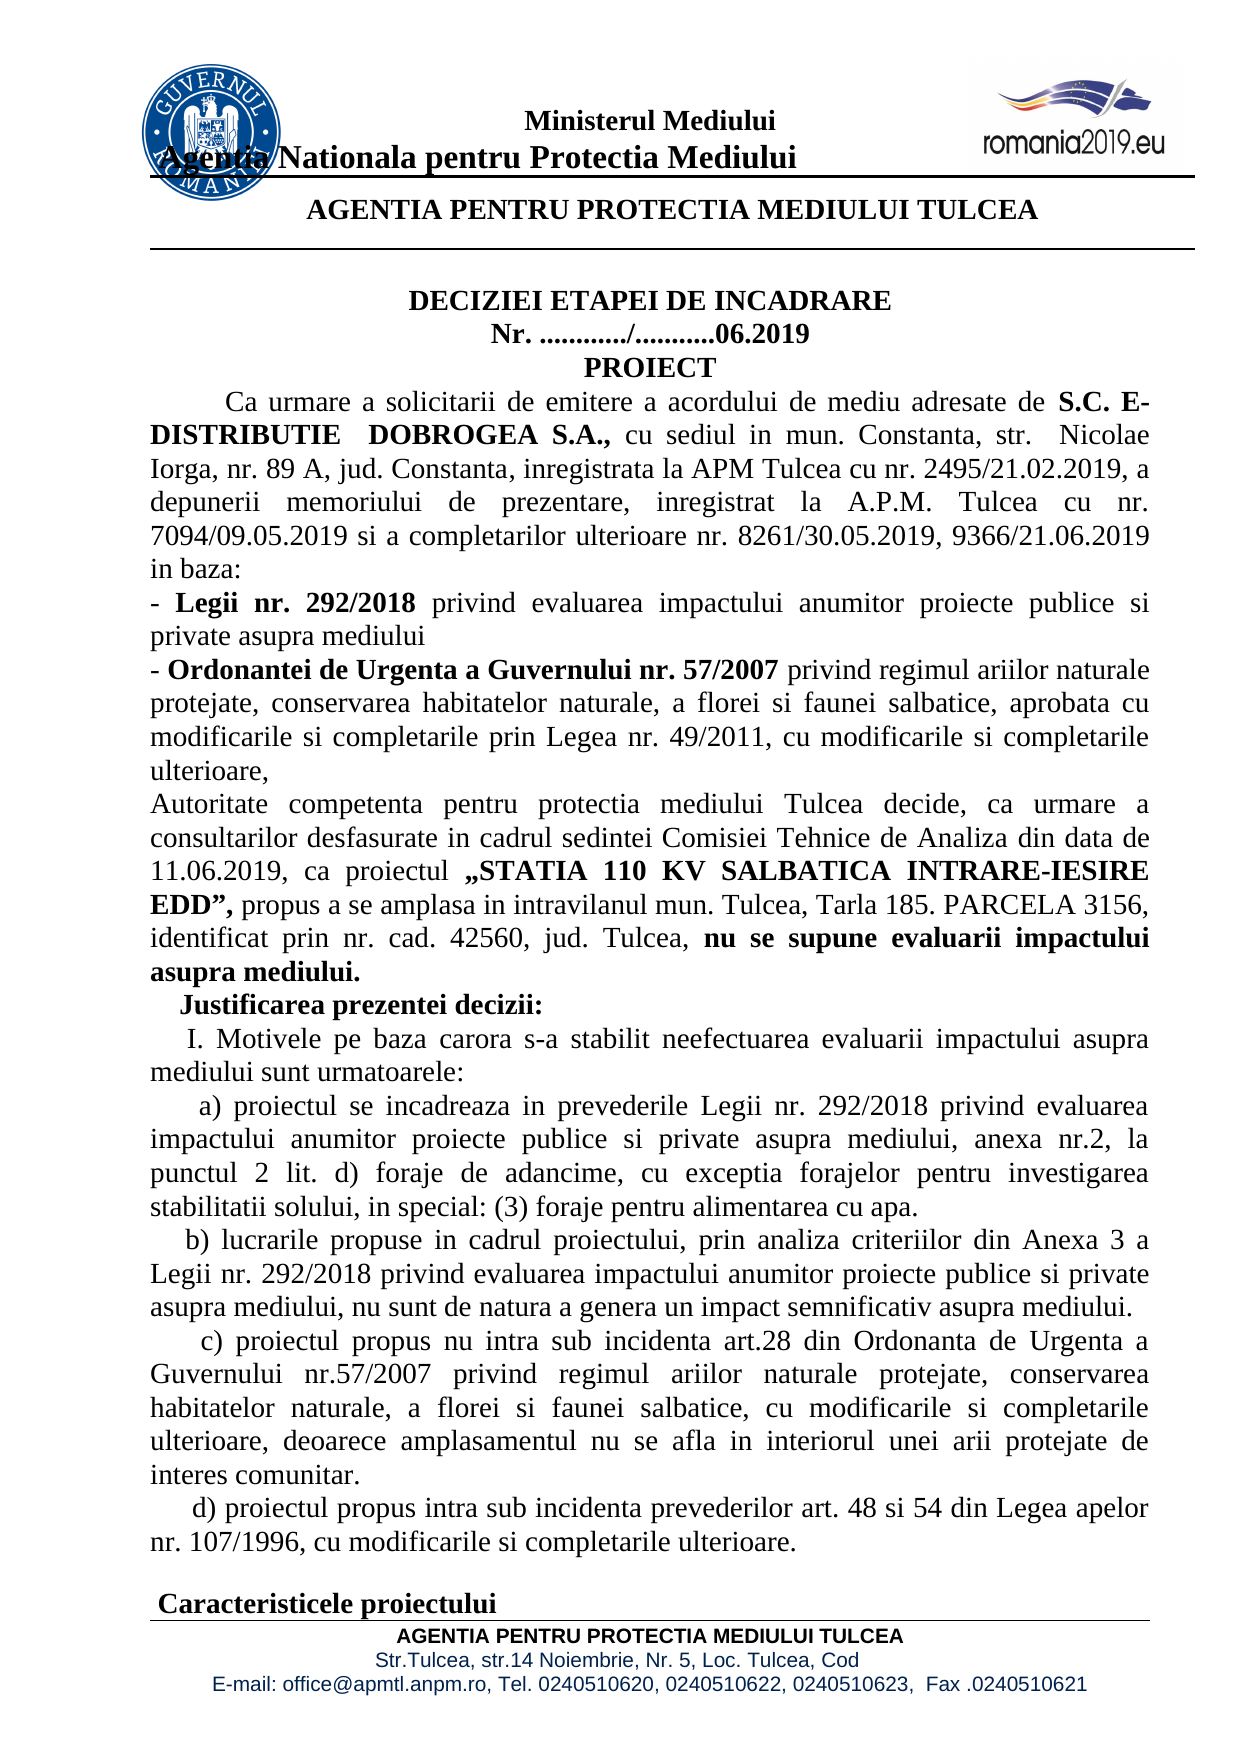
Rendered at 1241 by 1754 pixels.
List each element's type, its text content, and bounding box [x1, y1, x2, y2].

text Ca urmare a solicitarii de emitere a acordului de mediu adresate de S.C. E- DISTRIBUTIE DOBROGEA S.A., cu sediul in mun. Constanta, str. Nicolae Iorga, nr. 89 A, jud. Constanta, inregistrata la APM Tulcea cu nr. 2495/21.02.2019, a depunerii memoriului de prezentare, inregistrat la A.P.M. Tulcea cu nr. 7094/09.05.2019 si a completarilor ulterioare nr. 8261/30.05.2019, 9366/21.06.2019 in baza: [150, 384, 1150, 585]
picture [186, 169, 195, 174]
text a) proiectul se incadreaza in prevederile Legii nr. 292/2018 privind evaluarea impactului anumitor proiecte publice si private asupra mediului, anexa nr.2, la punctul 2 lit. d) foraje de adancime, cu exceptia forajelor pentru investigarea stabilitatii solului, in special: (3) foraje pentru alimentarea cu apa. [150, 1088, 1150, 1222]
text - Legii nr. 292/2018 privind evaluarea impactului anumitor proiecte publice si private asupra mediului [150, 585, 1150, 652]
text Autoritate competenta pentru protectia mediului Tulcea decide, ca urmare a consultarilor desfasurate in cadrul sedintei Comisiei Tehnice de Analiza din data de 11.06.2019, ca proiectul „STATIA 110 KV SALBATICA INTRARE-IESIRE EDD”, propus a se amplasa in intravilanul mun. Tulcea, Tarla 185. PARCELA 3156, identificat prin nr. cad. 42560, jud. Tulcea, nu se supune evaluarii impactului asupra mediului. [150, 786, 1150, 987]
text PROIECT [150, 350, 1150, 384]
picture [140, 62, 282, 202]
text Justificarea prezentei decizii: [150, 987, 1150, 1021]
text Nr. ............/...........06.2019 [150, 317, 1150, 350]
text c) proiectul propus nu intra sub incidenta art.28 din Ordonanta de Urgenta a Guvernului nr.57/2007 privind regimul ariilor naturale protejate, conservarea habitatelor naturale, a florei si faunei salbatice, cu modificarile si completarile ulterioare, deoarece amplasamentul nu se afla in interiorul unei arii protejate de interes comunitar. [150, 1323, 1150, 1491]
text DECIZIEI ETAPEI DE INCADRARE [150, 283, 1150, 317]
picture [966, 58, 1182, 174]
text b) lucrarile propuse in cadrul proiectului, prin analiza criteriilor din Anexa 3 a Legii nr. 292/2018 privind evaluarea impactului anumitor proiecte publice si private asupra mediului, nu sunt de natura a genera un impact semnificativ asupra mediului. [150, 1222, 1150, 1323]
text Caracteristicele proiectului [150, 1586, 1150, 1619]
text - Ordonantei de Urgenta a Guvernului nr. 57/2007 privind regimul ariilor naturale protejate, conservarea habitatelor naturale, a florei si faunei salbatice, aprobata cu modificarile si completarile prin Legea nr. 49/2011, cu modificarile si completarile ulterioare, [150, 652, 1150, 786]
text d) proiectul propus intra sub incidenta prevederilor art. 48 si 54 din Legea apelor nr. 107/1996, cu modificarile si completarile ulterioare. [150, 1491, 1150, 1558]
text I. Motivele pe baza carora s-a stabilit neefectuarea evaluarii impactului asupra mediului sunt urmatoarele: [150, 1021, 1150, 1088]
